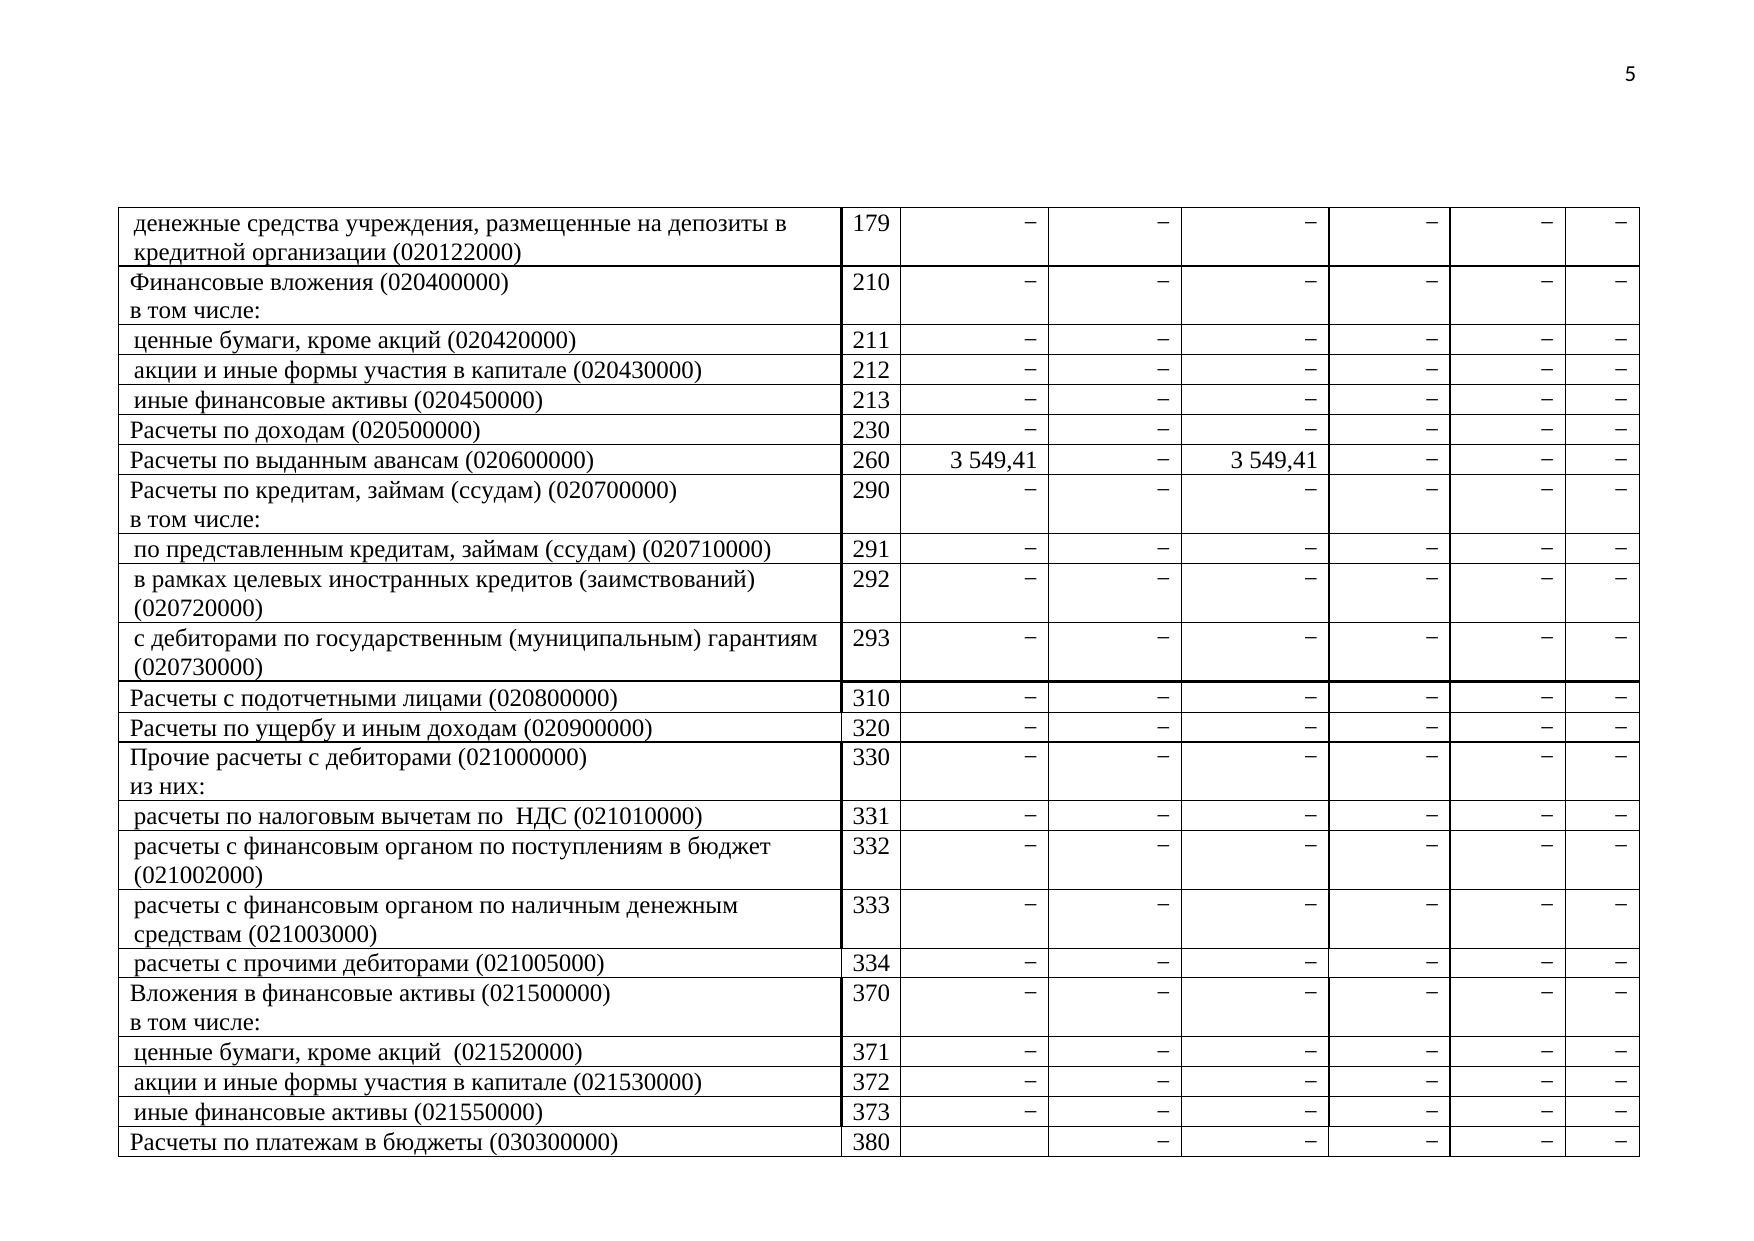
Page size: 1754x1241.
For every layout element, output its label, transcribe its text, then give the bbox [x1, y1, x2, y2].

table_cell − [1049, 208, 1181, 265]
table_cell 370 [843, 978, 900, 1036]
table_cell − [1566, 743, 1639, 800]
table_cell − [901, 564, 1048, 622]
table_cell − [901, 534, 1048, 563]
table_cell − [1451, 385, 1565, 414]
table_cell − [1451, 267, 1565, 324]
table_cell 210 [843, 267, 900, 324]
table_cell − [1049, 534, 1181, 563]
table_cell Расчеты по выданным авансам (020600000) [119, 445, 840, 474]
table_cell − [1330, 683, 1449, 712]
table_cell − [1182, 1037, 1328, 1066]
table_cell − [901, 801, 1048, 830]
table_cell − [1451, 355, 1565, 384]
table_cell − [1566, 1127, 1639, 1156]
table_cell − [901, 1127, 1048, 1156]
table_cell − [1182, 475, 1328, 533]
table_cell 332 [843, 831, 900, 889]
table_cell − [1049, 325, 1181, 354]
table_cell − [1566, 1067, 1639, 1096]
table_cell − [901, 208, 1048, 265]
table_cell − [1330, 208, 1449, 265]
table_cell Расчеты по кредитам, займам (ссудам) (020700000) в том числе: [119, 475, 840, 533]
table_cell акции и иные формы участия в капитале (020430000) [119, 355, 840, 384]
table_cell − [1566, 385, 1639, 414]
table_cell − [1049, 713, 1181, 741]
table_cell − [1566, 415, 1639, 444]
table_cell − [1451, 623, 1565, 680]
table_cell − [1330, 1067, 1449, 1096]
table_cell − [1566, 890, 1639, 947]
table_cell − [1451, 1067, 1565, 1096]
table_cell денежные средства учреждения, размещенные на депозиты в кредитной организации (020122000) [119, 208, 840, 265]
table_cell − [1330, 475, 1449, 533]
table_cell − [1182, 1067, 1328, 1096]
table_cell 371 [843, 1037, 900, 1066]
table_cell − [901, 949, 1048, 977]
table_cell 310 [843, 683, 900, 712]
table_cell − [1049, 949, 1181, 977]
table_cell − [1049, 1067, 1181, 1096]
table_cell − [1330, 415, 1449, 444]
table_cell − [1182, 743, 1328, 800]
table_cell − [1451, 713, 1565, 741]
table_cell − [1182, 683, 1328, 712]
table_cell − [1451, 534, 1565, 563]
table_cell − [1049, 1127, 1181, 1156]
table_cell расчеты с финансовым органом по наличным денежным средствам (021003000) [119, 890, 840, 947]
table_cell ценные бумаги, кроме акций (021520000) [119, 1037, 840, 1066]
table_cell Расчеты по ущербу и иным доходам (020900000) [119, 713, 841, 741]
table_cell − [1330, 355, 1449, 384]
table_cell − [1049, 890, 1181, 947]
table_cell 212 [843, 355, 900, 384]
table_cell − [901, 683, 1048, 712]
table_cell − [1451, 208, 1565, 265]
table_cell − [1451, 978, 1565, 1036]
table_cell − [901, 831, 1048, 889]
table_cell − [1049, 743, 1181, 800]
table_cell ценные бумаги, кроме акций (020420000) [119, 325, 840, 354]
table_cell 334 [842, 949, 900, 977]
table_cell 292 [843, 564, 900, 622]
table_cell − [1566, 683, 1639, 712]
table_cell − [1182, 267, 1328, 324]
table_cell − [1330, 713, 1449, 741]
table_cell − [1182, 385, 1328, 414]
table_cell − [1451, 415, 1565, 444]
table_cell − [1566, 564, 1639, 622]
table_cell − [1182, 978, 1328, 1036]
table_cell 3 549,41 [1182, 445, 1328, 474]
table_cell − [1182, 890, 1328, 947]
table_cell − [1330, 1097, 1449, 1126]
table_cell Финансовые вложения (020400000) в том числе: [119, 267, 840, 324]
table_cell − [1182, 1097, 1328, 1126]
table_cell в рамках целевых иностранных кредитов (заимствований) (020720000) [119, 564, 840, 622]
table_cell − [1451, 831, 1565, 889]
table_cell − [1330, 267, 1449, 324]
table_cell 213 [843, 385, 900, 414]
table_cell − [901, 623, 1048, 680]
table_cell Прочие расчеты с дебиторами (021000000) из них: [119, 743, 840, 800]
table_cell − [1451, 475, 1565, 533]
table_cell с дебиторами по государственным (муниципальным) гарантиям (020730000) [119, 623, 840, 680]
table_cell 380 [842, 1127, 900, 1156]
table_cell Расчеты с подотчетными лицами (020800000) [119, 682, 840, 712]
table_cell − [1182, 949, 1328, 977]
table_cell − [901, 325, 1048, 354]
table_cell Расчеты по доходам (020500000) [119, 415, 840, 444]
table_cell − [1330, 831, 1449, 889]
table_cell − [901, 713, 1048, 741]
table_cell − [1451, 325, 1565, 354]
table_cell − [1451, 801, 1565, 830]
table_cell 293 [843, 623, 900, 680]
table_cell 211 [843, 325, 900, 354]
table_cell − [1330, 534, 1449, 563]
table_cell − [1566, 475, 1639, 533]
table_cell − [1049, 1037, 1181, 1066]
table_cell − [1566, 1037, 1639, 1066]
table_cell − [1182, 713, 1328, 741]
table_cell − [1049, 1097, 1181, 1126]
table_cell − [901, 1037, 1048, 1066]
table_cell − [901, 385, 1048, 414]
table_cell − [1182, 208, 1328, 265]
table_cell − [1330, 743, 1449, 800]
table_cell 330 [843, 743, 900, 800]
table_cell − [1049, 623, 1181, 680]
table_cell − [1330, 1037, 1449, 1066]
table_cell Расчеты по платежам в бюджеты (030300000) [119, 1127, 841, 1156]
table_cell − [901, 743, 1048, 800]
table_cell − [1566, 1097, 1639, 1126]
table_cell − [1566, 949, 1639, 977]
table_cell − [1566, 978, 1639, 1036]
table_cell − [1182, 325, 1328, 354]
table_cell − [1182, 415, 1328, 444]
table_cell иные финансовые активы (020450000) [119, 385, 840, 414]
table_cell − [1330, 385, 1449, 414]
table_cell − [1049, 801, 1181, 830]
table_cell − [1566, 325, 1639, 354]
table_cell − [1049, 683, 1181, 712]
table_cell − [1566, 445, 1639, 474]
table_cell − [1566, 355, 1639, 384]
table_cell − [1566, 801, 1639, 830]
table_cell − [1049, 475, 1181, 533]
table_cell − [1049, 355, 1181, 384]
table_cell − [1182, 831, 1328, 889]
table_cell − [1329, 949, 1449, 977]
table_cell − [1182, 355, 1328, 384]
table_cell − [1330, 623, 1449, 680]
table_cell − [1330, 801, 1449, 830]
table_cell − [1451, 1127, 1565, 1156]
table_cell 372 [843, 1067, 900, 1096]
table_cell − [1330, 564, 1449, 622]
table_cell − [901, 415, 1048, 444]
table_cell 320 [842, 713, 900, 741]
table_cell расчеты с прочими дебиторами (021005000) [119, 949, 841, 977]
table_cell − [901, 978, 1048, 1036]
table_cell − [1182, 801, 1328, 830]
table_cell − [1049, 978, 1181, 1036]
table_cell расчеты по налоговым вычетам по НДС (021010000) [119, 801, 840, 830]
table_cell − [1451, 564, 1565, 622]
table_cell 230 [843, 415, 900, 444]
table_cell по представленным кредитам, займам (ссудам) (020710000) [119, 534, 840, 563]
table_cell − [901, 267, 1048, 324]
table_cell − [1049, 415, 1181, 444]
table_cell 333 [843, 890, 900, 947]
table_cell − [1566, 208, 1639, 265]
table_cell 373 [843, 1097, 900, 1126]
table_cell 331 [843, 801, 900, 830]
table_cell − [1566, 831, 1639, 889]
table_cell акции и иные формы участия в капитале (021530000) [119, 1067, 840, 1096]
table_cell − [901, 355, 1048, 384]
table_cell − [1182, 534, 1328, 563]
table_cell − [901, 1097, 1048, 1126]
table_cell 290 [843, 475, 900, 533]
table_cell − [1182, 623, 1328, 680]
table_cell − [901, 890, 1048, 947]
table_cell 179 [843, 208, 900, 265]
table_cell − [1049, 385, 1181, 414]
table_cell иные финансовые активы (021550000) [119, 1097, 840, 1126]
table_cell − [1451, 890, 1565, 947]
table_cell 291 [843, 534, 900, 563]
table_cell − [1049, 831, 1181, 889]
table_cell − [1451, 445, 1565, 474]
table_cell − [1330, 978, 1449, 1036]
table_cell − [1451, 683, 1565, 712]
table_cell − [1049, 564, 1181, 622]
table_cell − [901, 475, 1048, 533]
table_cell − [1049, 267, 1181, 324]
table_cell − [1330, 890, 1449, 947]
table_cell 260 [843, 445, 900, 474]
table_cell − [1451, 1037, 1565, 1066]
table_cell − [1330, 325, 1449, 354]
table_cell 3 549,41 [901, 445, 1048, 474]
table_cell Вложения в финансовые активы (021500000) в том числе: [119, 978, 840, 1036]
table_cell − [901, 1067, 1048, 1096]
table_cell − [1330, 445, 1449, 474]
table_cell − [1182, 564, 1328, 622]
table_cell − [1182, 1127, 1328, 1156]
table_cell − [1566, 623, 1639, 680]
table_cell − [1451, 743, 1565, 800]
table_cell − [1566, 534, 1639, 563]
table_cell − [1329, 1127, 1449, 1156]
table_cell − [1451, 949, 1565, 977]
table_cell − [1566, 267, 1639, 324]
table_cell расчеты с финансовым органом по поступлениям в бюджет (021002000) [119, 831, 840, 889]
table_cell − [1451, 1097, 1565, 1126]
table_cell − [1566, 713, 1639, 741]
table_cell − [1049, 445, 1181, 474]
